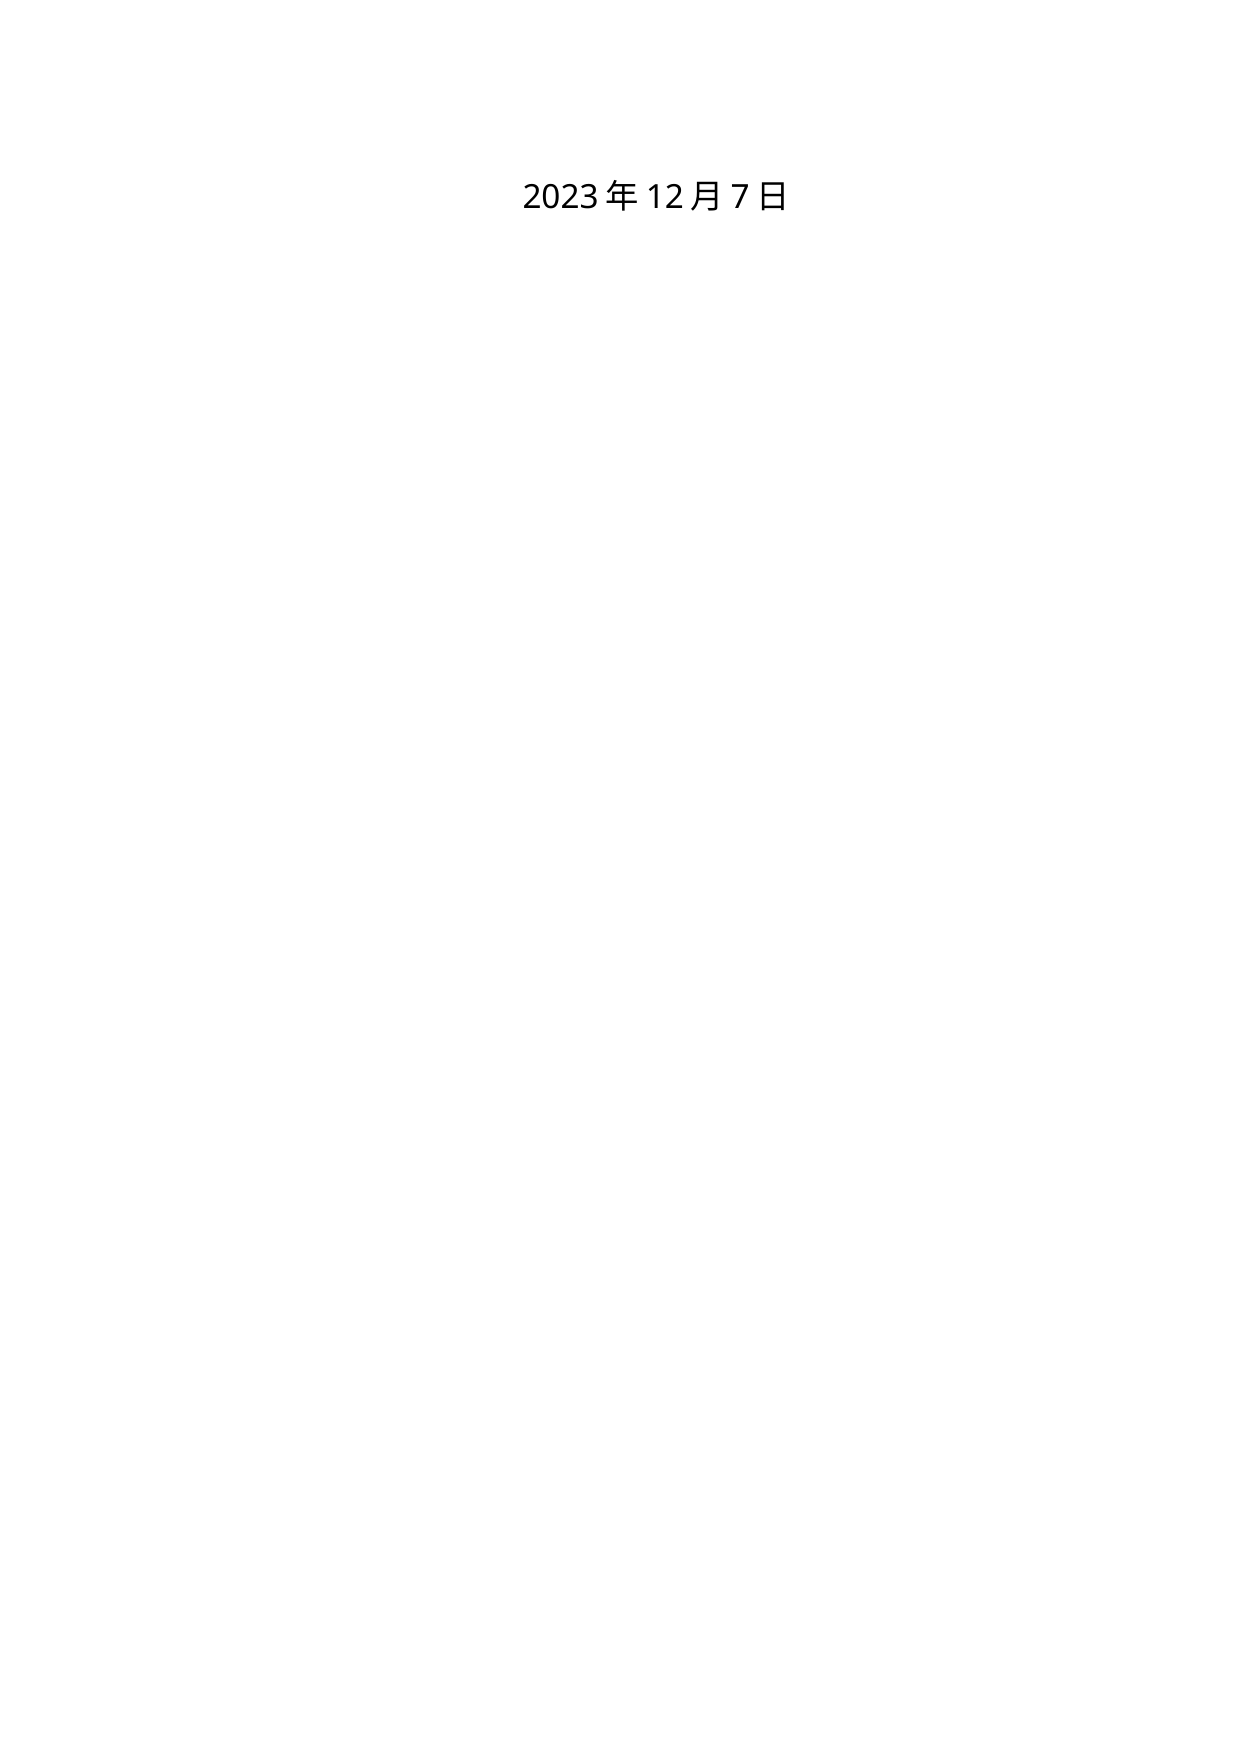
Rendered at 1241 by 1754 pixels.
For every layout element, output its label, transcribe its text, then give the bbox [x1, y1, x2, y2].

list 2023年12月7日 [187, 162, 1053, 227]
